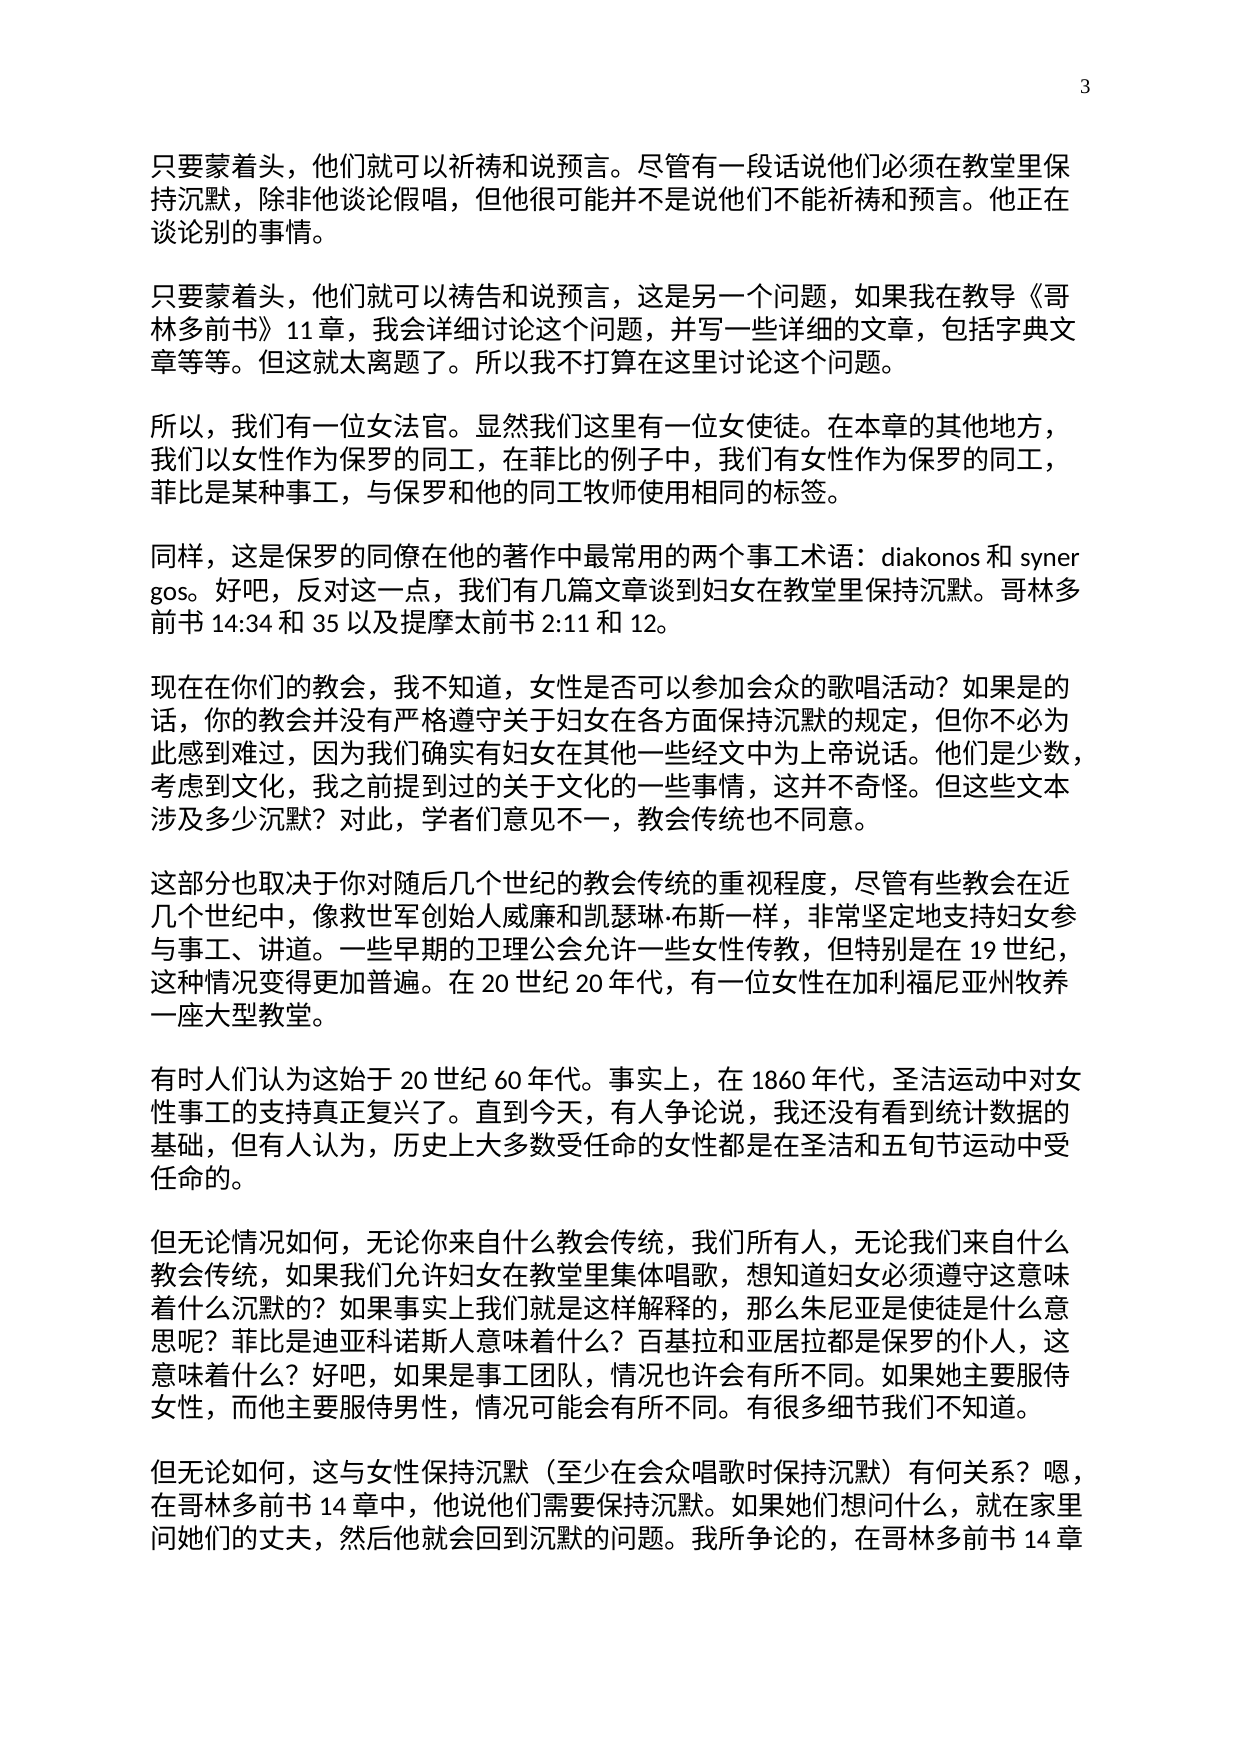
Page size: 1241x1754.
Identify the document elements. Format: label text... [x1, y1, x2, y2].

text 现在在你们的教会，我不知道，女性是否可以参加会众的歌唱活动？如果是的话，你的教会并没有严格遵守关于妇女在各方面保持沉默的规定，但你不必为此感到难过，因为我们确实有妇女在其他一些经文中为上帝说话。他们是少数，考虑到文化，我之前提到过的关于文化的一些事情，这并不奇怪。但这些文本涉及多少沉默？对此，学者们意见不一，教会传统也不同意。 [150, 671, 1090, 836]
text 所以，我们有一位女法官。显然我们这里有一位女使徒。在本章的其他地方，我们以女性作为保罗的同工，在菲比的例子中，我们有女性作为保罗的同工，菲比是某种事工，与保罗和他的同工牧师使用相同的标签。 [150, 410, 1090, 509]
text 有时人们认为这始于 20 世纪 60 年代。事实上，在 1860 年代，圣洁运动中对女性事工的支持真正复兴了。直到今天，有人争论说，我还没有看到统计数据的基础，但有人认为，历史上大多数受任命的女性都是在圣洁和五旬节运动中受任命的。 [150, 1063, 1090, 1195]
text 这部分也取决于你对随后几个世纪的教会传统的重视程度，尽管有些教会在近几个世纪中，像救世军创始人威廉和凯瑟琳·布斯一样，非常坚定地支持妇女参与事工、讲道。一些早期的卫理公会允许一些女性传教，但特别是在 19 世纪，这种情况变得更加普遍。在 20 世纪 20 年代，有一位女性在加利福尼亚州牧养一座大型教堂。 [150, 867, 1090, 1032]
text 只要蒙着头，他们就可以祈祷和说预言。尽管有一段话说他们必须在教堂里保持沉默，除非他谈论假唱，但他很可能并不是说他们不能祈祷和预言。他正在谈论别的事情。 [150, 150, 1090, 249]
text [150, 1456, 1090, 1555]
text 只要蒙着头，他们就可以祷告和说预言，这是另一个问题，如果我在教导《哥林多前书》11章，我会详细讨论这个问题，并写一些详细的文章，包括字典文章等等。但这就太离题了。所以我不打算在这里讨论这个问题。 [150, 280, 1090, 379]
text 但无论情况如何，无论你来自什么教会传统，我们所有人，无论我们来自什么教会传统，如果我们允许妇女在教堂里集体唱歌，想知道妇女必须遵守这意味着什么沉默的？如果事实上我们就是这样解释的，那么朱尼亚是使徒是什么意思呢？菲比是迪亚科诺斯人意味着什么？百基拉和亚居拉都是保罗的仆人，这意味着什么？好吧，如果是事工团队，情况也许会有所不同。如果她主要服侍女性，而他主要服侍男性，情况可能会有所不同。有很多细节我们不知道。 [150, 1227, 1090, 1425]
text 同样，这是保罗的同僚在他的著作中最常用的两个事工术语：diakonos 和 synergos。好吧，反对这一点，我们有几篇文章谈到妇女在教堂里保持沉默。哥林多前书 14:34 和 35 以及提摩太前书 2:11 和 12。 [150, 541, 1090, 640]
